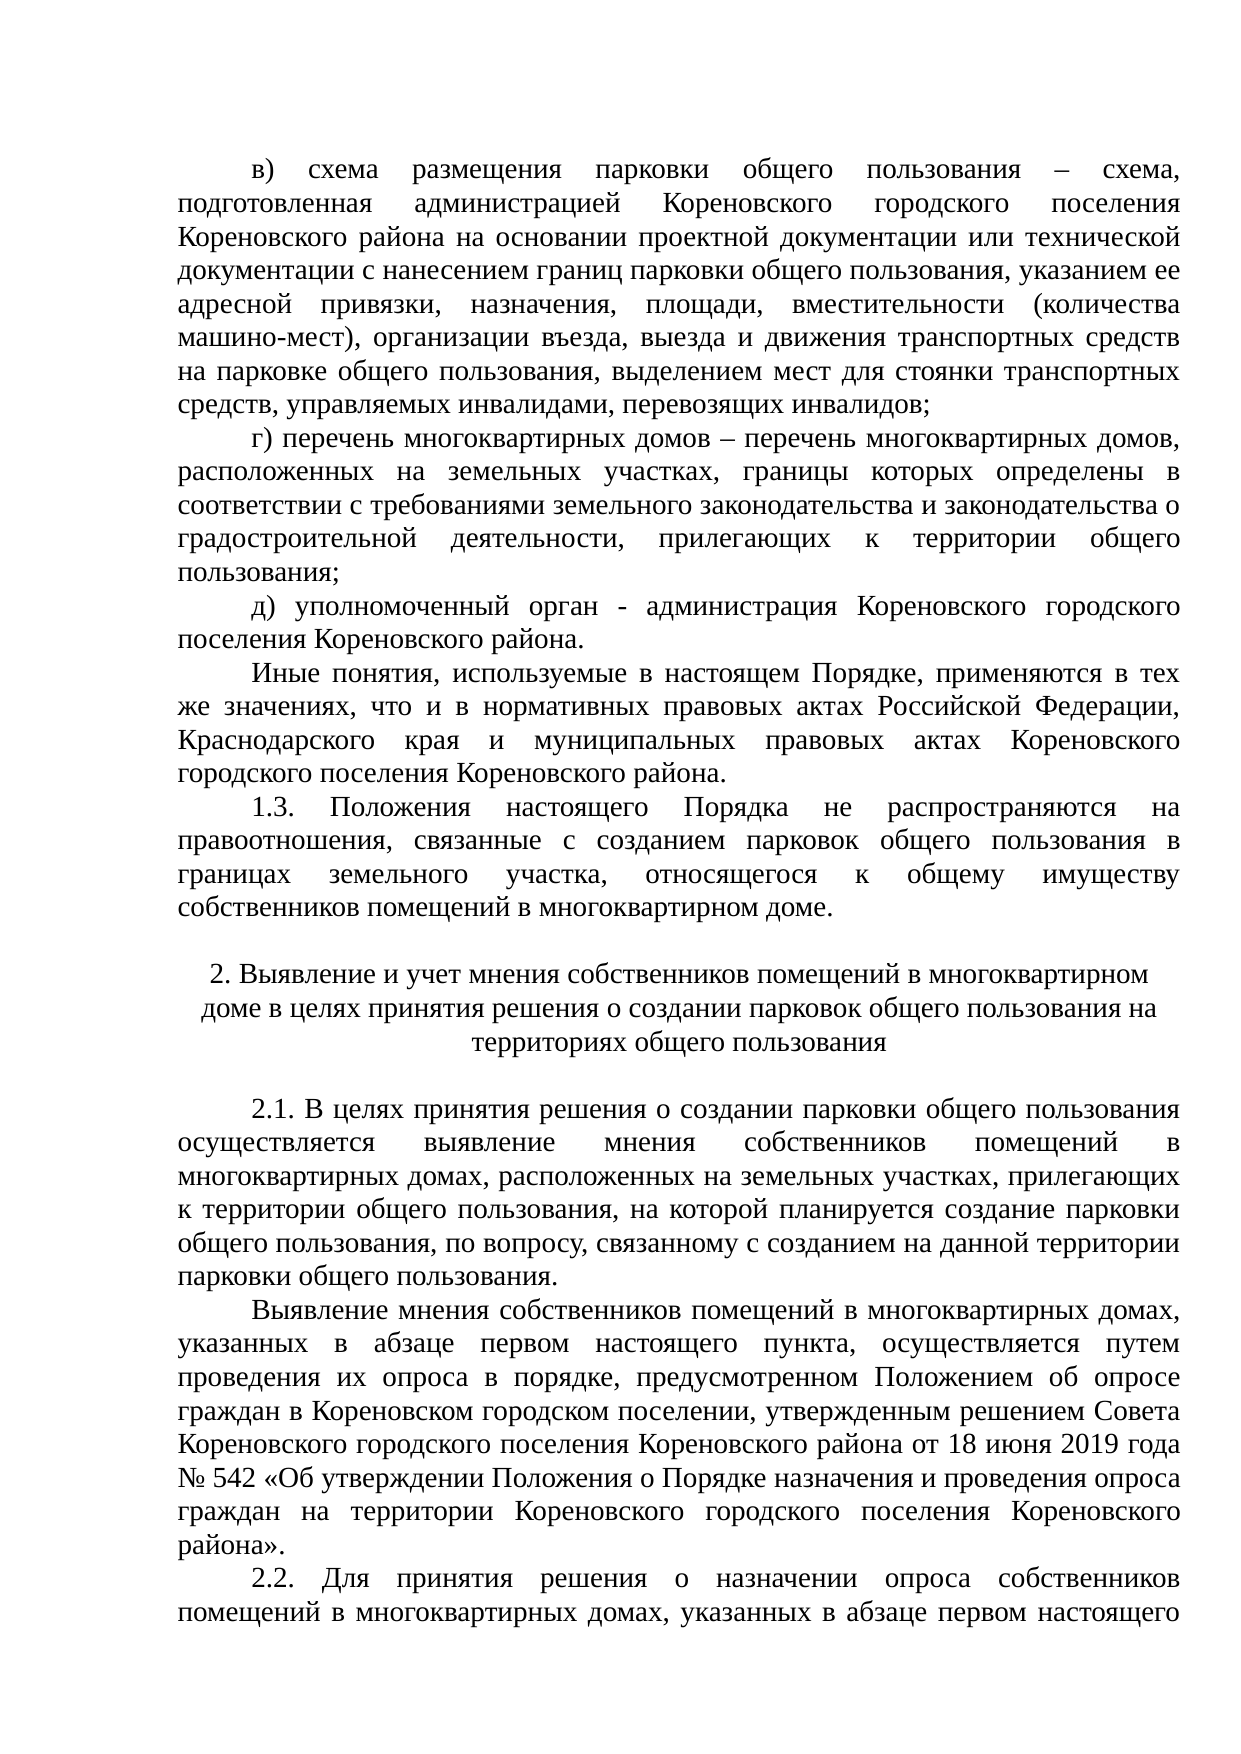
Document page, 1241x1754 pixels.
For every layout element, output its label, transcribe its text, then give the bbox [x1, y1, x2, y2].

text д) уполномоченный орган - администрация Кореновского городского поселения Кореновского района. [177, 588, 1181, 655]
text 2.1. В целях принятия решения о создании парковки общего пользования осуществляется выявление мнения собственников помещений в многоквартирных домах, расположенных на земельных участках, прилегающих к территории общего пользования, на которой планируется создание парковки общего пользования, по вопросу, связанному с созданием на данной территории парковки общего пользования. [177, 1091, 1181, 1292]
text Выявление мнения собственников помещений в многоквартирных домах, указанных в абзаце первом настоящего пункта, осуществляется путем проведения их опроса в порядке, предусмотренном Положением об опросе граждан в Кореновском городском поселении, утвержденным решением Совета Кореновского городского поселения Кореновского района от 18 июня 2019 года № 542 «Об утверждении Положения о Порядке назначения и проведения опроса граждан на территории Кореновского городского поселения Кореновского района». [177, 1292, 1181, 1560]
text в) схема размещения парковки общего пользования – схема, подготовленная администрацией Кореновского городского поселения Кореновского района на основании проектной документации или технической документации с нанесением границ парковки общего пользования, указанием ее адресной привязки, назначения, площади, вместительности (количества машино-мест), организации въезда, выезда и движения транспортных средств на парковке общего пользования, выделением мест для стоянки транспортных средств, управляемых инвалидами, перевозящих инвалидов; [177, 152, 1181, 420]
text Иные понятия, используемые в настоящем Порядке, применяются в тех же значениях, что и в нормативных правовых актах Российской Федерации, Краснодарского края и муниципальных правовых актах Кореновского городского поселения Кореновского района. [177, 655, 1181, 789]
text г) перечень многоквартирных домов – перечень многоквартирных домов, расположенных на земельных участках, границы которых определены в соответствии с требованиями земельного законодательства и законодательства о градостроительной деятельности, прилегающих к территории общего пользования; [177, 420, 1181, 588]
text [177, 1560, 1181, 1627]
text 2. Выявление и учет мнения собственников помещений в многоквартирном доме в целях принятия решения о создании парковок общего пользования на территориях общего пользования [177, 957, 1181, 1057]
text 1.3. Положения настоящего Порядка не распространяются на правоотношения, связанные с созданием парковок общего пользования в границах земельного участка, относящегося к общему имуществу собственников помещений в многоквартирном доме. [177, 789, 1181, 923]
